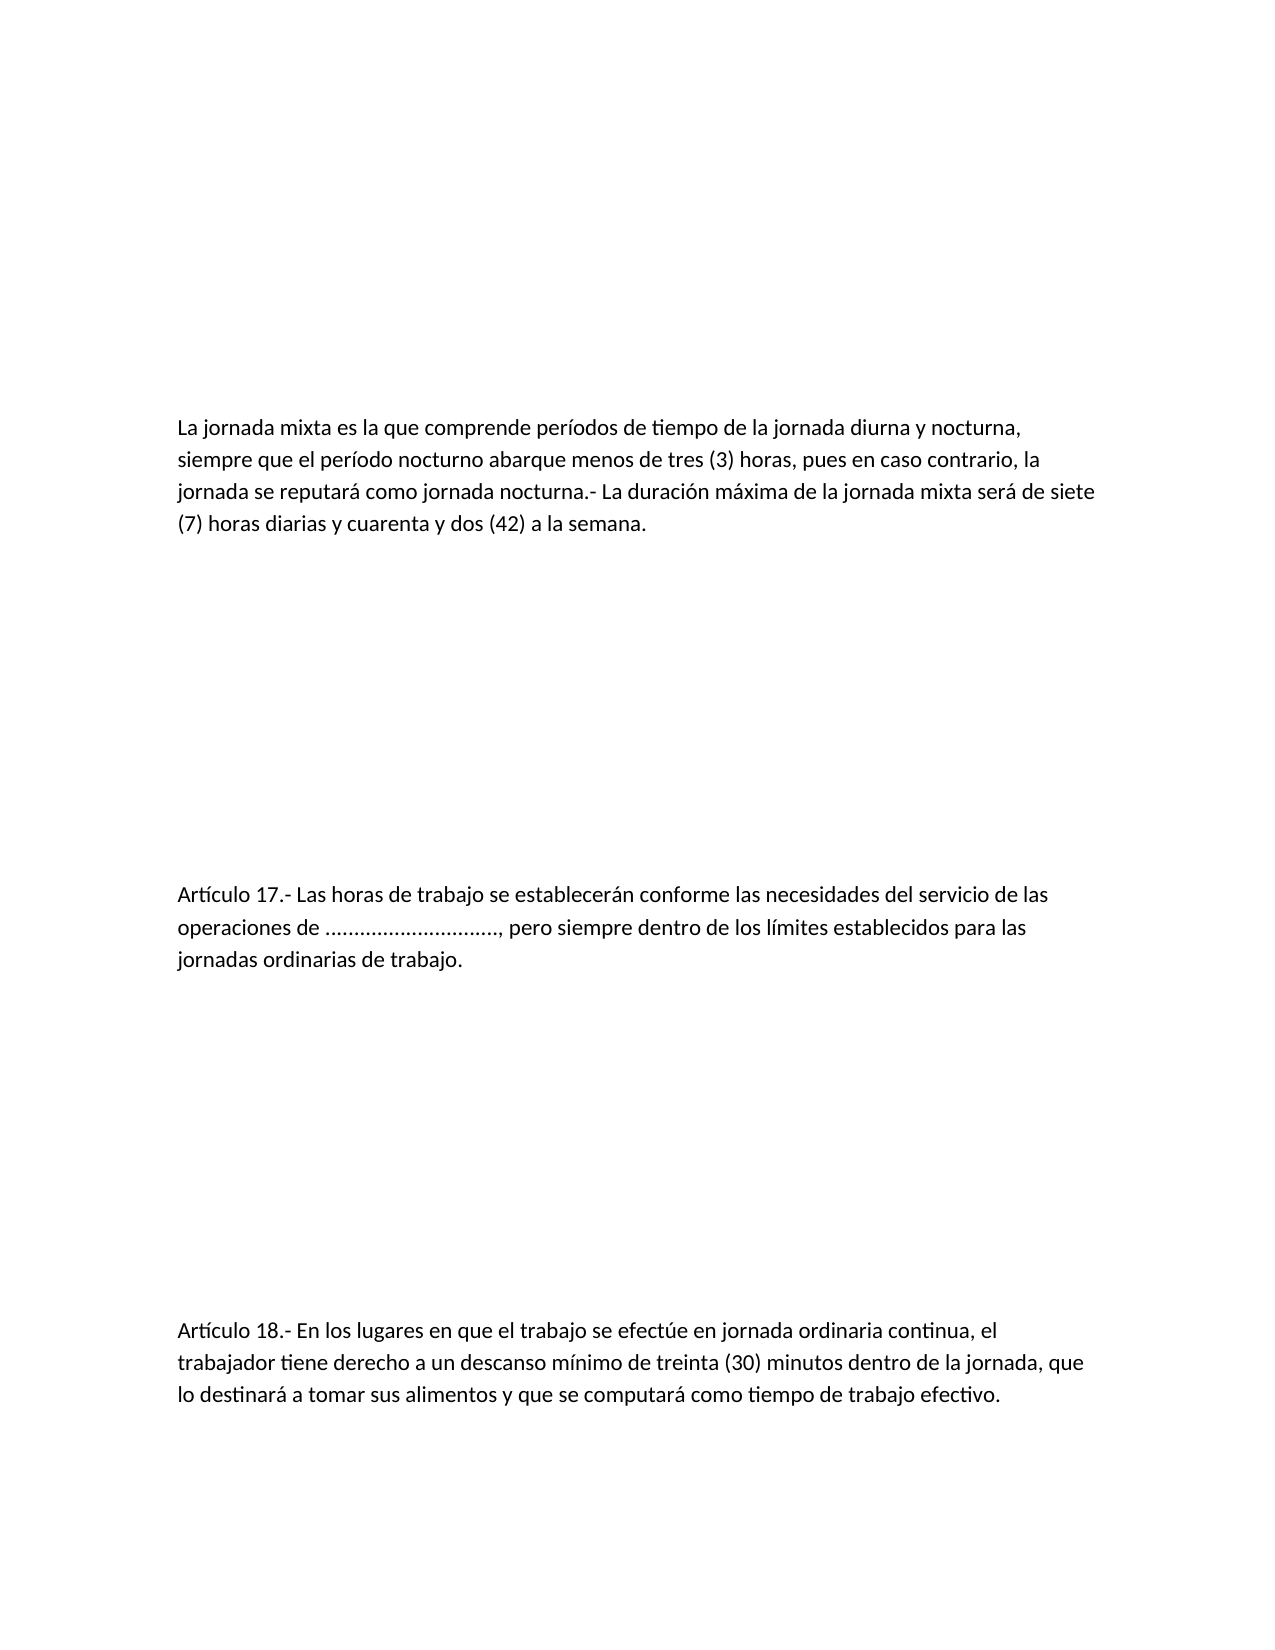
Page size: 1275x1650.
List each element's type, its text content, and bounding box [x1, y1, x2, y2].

text Artículo 18.- En los lugares en que el trabajo se efectúe en jornada ordinaria continua, el trabajador tiene derecho a un descanso mínimo de treinta (30) minutos dentro de la jornada, que lo destinará a tomar sus alimentos y que se computará como tiempo de trabajo efectivo. [177, 1316, 1098, 1408]
text La jornada mixta es la que comprende períodos de tiempo de la jornada diurna y nocturna, siempre que el período nocturno abarque menos de tres (3) horas, pues en caso contrario, la jornada se reputará como jornada nocturna.- La duración máxima de la jornada mixta será de siete (7) horas diarias y cuarenta y dos (42) a la semana. [177, 413, 1098, 537]
text Artículo 17.- Las horas de trabajo se establecerán conforme las necesidades del servicio de las operaciones de .............................., pero siempre dentro de los límites establecidos para las jornadas ordinarias de trabajo. [177, 880, 1098, 973]
